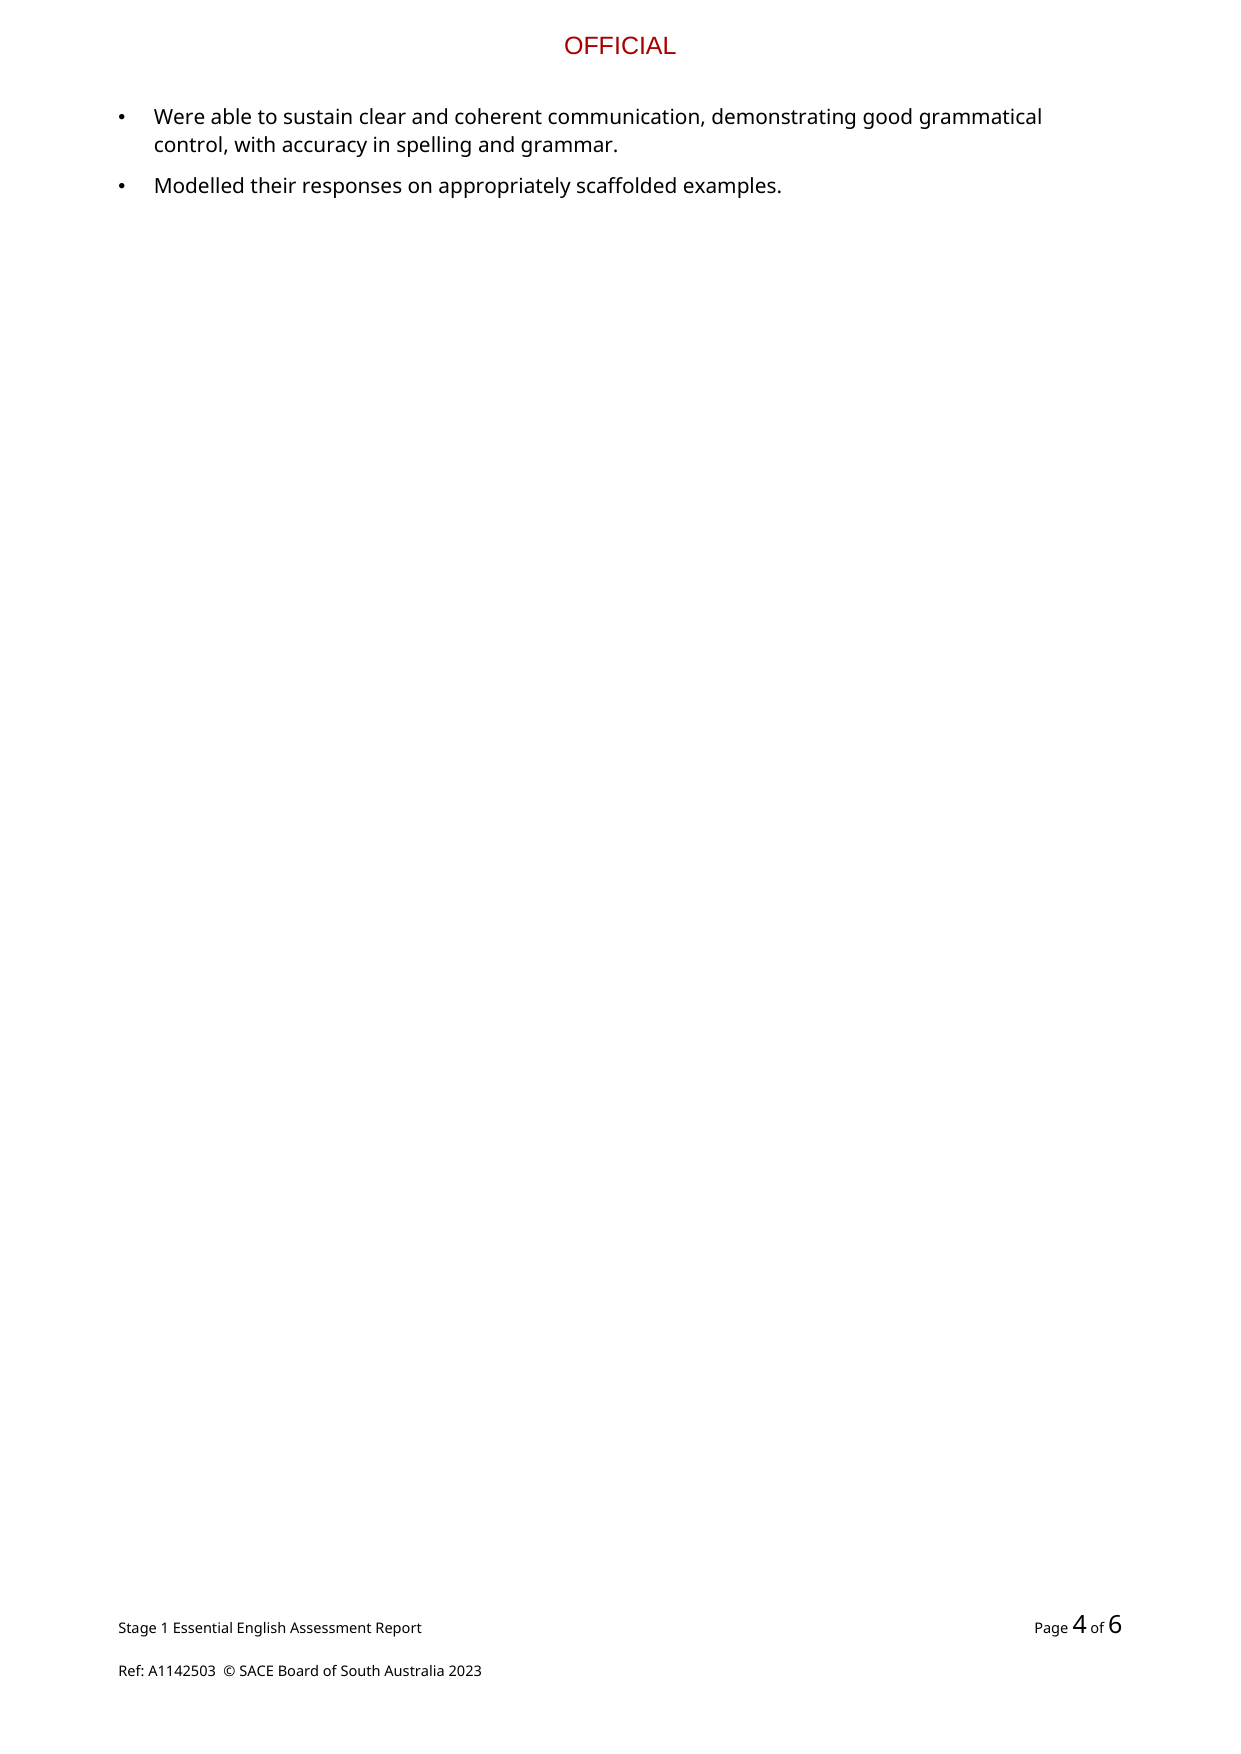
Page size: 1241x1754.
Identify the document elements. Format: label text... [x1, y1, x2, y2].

text Were able to sustain clear and coherent communication, demonstrating good grammatical control, with accuracy in spelling and grammar. [118, 102, 1122, 159]
text Modelled their responses on appropriately scaffolded examples. [118, 172, 1122, 200]
